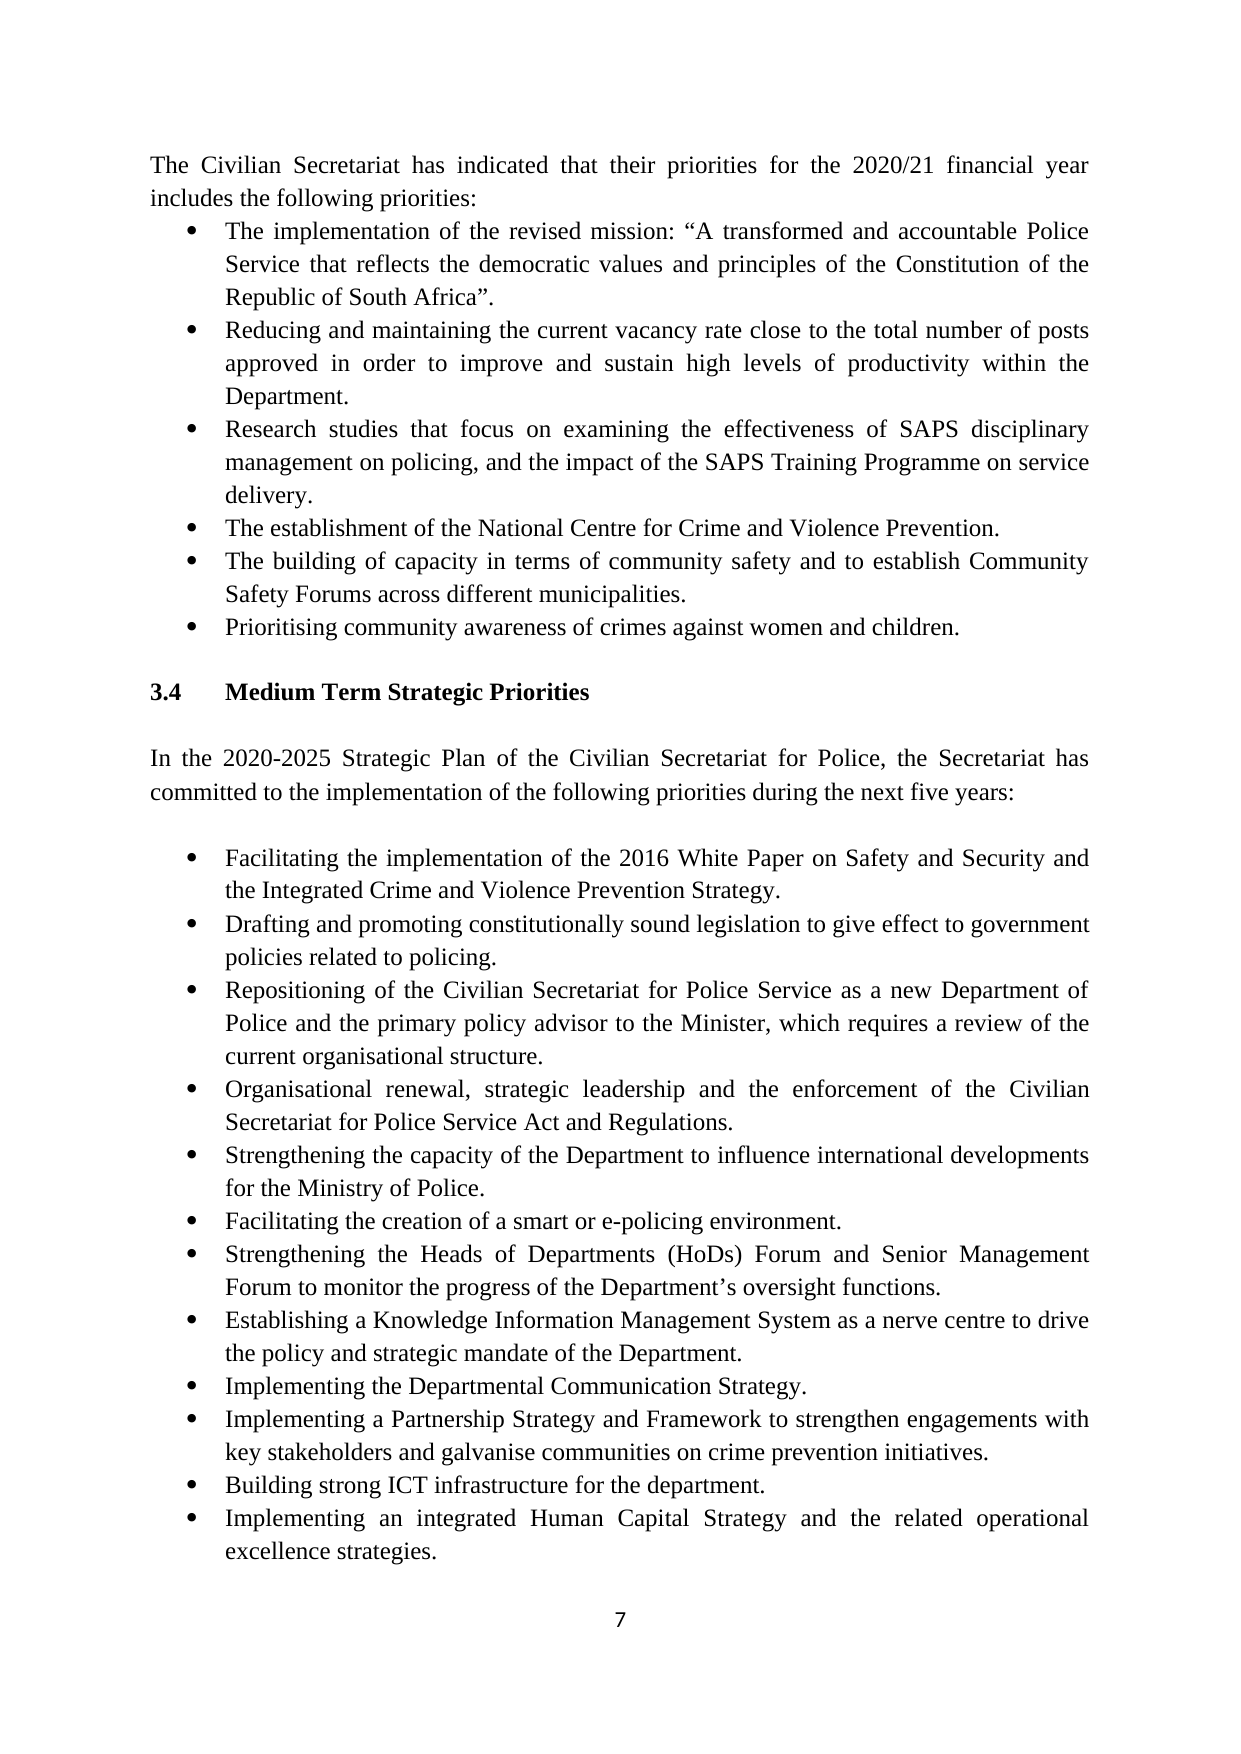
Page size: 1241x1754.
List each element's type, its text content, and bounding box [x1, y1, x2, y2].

list Implementing the Departmental Communication Strategy. [187, 1371, 1090, 1400]
list Reducing and maintaining the current vacancy rate close to the total number of posts approved in order to improve and sustain high levels of productivity within the Department. [187, 315, 1090, 410]
list Facilitating the creation of a smart or e-policing environment. [187, 1206, 1090, 1234]
list Building strong ICT infrastructure for the department. [187, 1470, 1090, 1499]
text In the 2020-2025 Strategic Plan of the Civilian Secretariat for Police, the Secretariat has committed to the implementation of the following priorities during the next five years: [150, 743, 1090, 805]
list Drafting and promoting constitutionally sound legislation to give effect to government policies related to policing. [187, 909, 1090, 970]
list Research studies that focus on examining the effectiveness of SAPS disciplinary management on policing, and the impact of the SAPS Training Programme on service delivery. [187, 414, 1090, 509]
list Repositioning of the Civilian Secretariat for Police Service as a new Department of Police and the primary policy advisor to the Minister, which requires a review of the current organisational structure. [187, 975, 1090, 1069]
list Prioritising community awareness of crimes against women and children. [187, 612, 1090, 641]
list The implementation of the revised mission: “A transformed and accountable Police Service that reflects the democratic values and principles of the Constitution of the Republic of South Africa”. [187, 216, 1090, 311]
list Implementing an integrated Human Capital Strategy and the related operational excellence strategies. [187, 1503, 1090, 1565]
list Establishing a Knowledge Information Management System as a nerve centre to drive the policy and strategic mandate of the Department. [187, 1305, 1090, 1367]
list Organisational renewal, strategic leadership and the enforcement of the Civilian Secretariat for Police Service Act and Regulations. [187, 1074, 1090, 1136]
list Implementing a Partnership Strategy and Framework to strengthen engagements with key stakeholders and galvanise communities on crime prevention initiatives. [187, 1404, 1090, 1466]
list Facilitating the implementation of the 2016 White Paper on Safety and Security and the Integrated Crime and Violence Prevention Strategy. [187, 843, 1090, 904]
list Strengthening the Heads of Departments (HoDs) Forum and Senior Management Forum to monitor the progress of the Department’s oversight functions. [187, 1239, 1090, 1301]
text The Civilian Secretariat has indicated that their priorities for the 2020/21 financial year includes the following priorities: [150, 150, 1090, 212]
list The building of capacity in terms of community safety and to establish Community Safety Forums across different municipalities. [187, 546, 1090, 608]
text 3.4 Medium Term Strategic Priorities [150, 677, 1090, 706]
list The establishment of the National Centre for Crime and Violence Prevention. [187, 513, 1090, 542]
list Strengthening the capacity of the Department to influence international developments for the Ministry of Police. [187, 1140, 1090, 1202]
